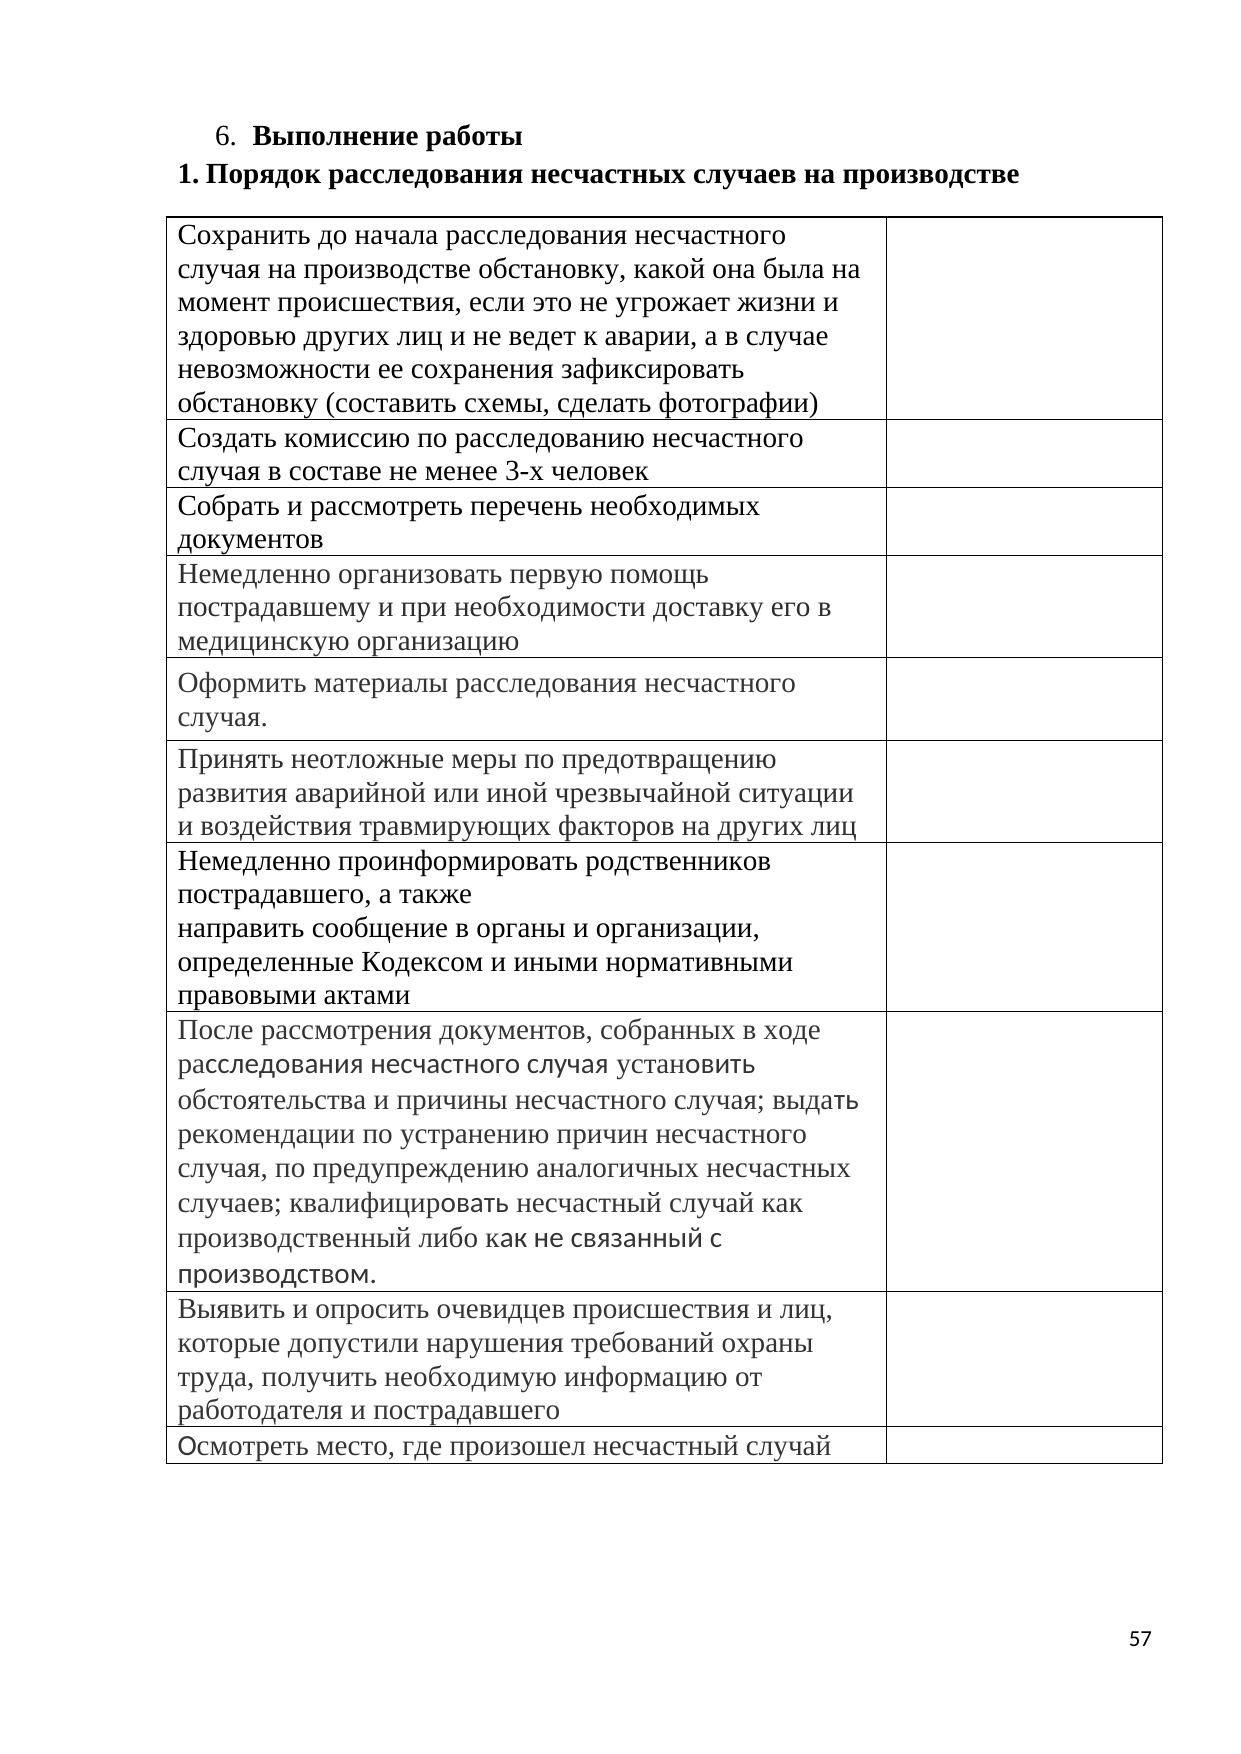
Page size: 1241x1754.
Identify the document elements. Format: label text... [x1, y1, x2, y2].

table_cell [887, 488, 1162, 555]
table_cell После рассмотрения документов, собранных в ходе расследования несчастного случая установить обстоятельства и причины несчастного случая; выдать рекомендации по устранению причин несчастного случая, по предупреждению аналогичных несчастных случаев; квалифицировать несчастный случай как производственный либо как не связанный с производством. [167, 1012, 886, 1291]
table_cell Немедленно проинформировать родственников пострадавшего, а также направить сообщение в органы и организации, определенные Кодексом и иными нормативными правовыми актами [167, 843, 886, 1011]
table_cell Немедленно организовать первую помощь пострадавшему и при необходимости доставку его в медицинскую организацию [167, 556, 886, 657]
table_cell [887, 420, 1162, 487]
table_cell [887, 556, 1162, 657]
table_cell [887, 1427, 1162, 1462]
table_cell [887, 741, 1162, 842]
table_cell Собрать и рассмотреть перечень необходимых документов [167, 488, 886, 555]
table_cell Выявить и опросить очевидцев происшествия и лиц, которые допустили нарушения требований охраны труда, получить необходимую информацию от работодателя и пострадавшего [167, 1292, 886, 1426]
table_header Сохранить до начала расследования несчастного случая на производстве обстановку, какой она была на момент происшествия, если это не угрожает жизни и здоровью других лиц и не ведет к аварии, а в случае невозможности ее сохранения зафиксировать обстановку (составить схемы, сделать фотографии) [167, 218, 886, 419]
table_cell [887, 1292, 1162, 1426]
table_cell Принять неотложные меры по предотвращению развития аварийной или иной чрезвычайной ситуации и воздействия травмирующих факторов на других лиц [167, 741, 886, 842]
table_header [887, 218, 1162, 419]
table_cell [887, 843, 1162, 1011]
text 1. Порядок расследования несчастных случаев на производстве [177, 157, 1152, 190]
table_cell [887, 658, 1162, 740]
table_cell Осмотреть место, где произошел несчастный случай [167, 1427, 886, 1462]
table_cell Оформить материалы расследования несчастного случая. [167, 658, 886, 740]
table_cell [887, 1012, 1162, 1291]
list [215, 118, 1152, 152]
table_cell Создать комиссию по расследованию несчастного случая в составе не менее 3-х человек [167, 420, 886, 487]
